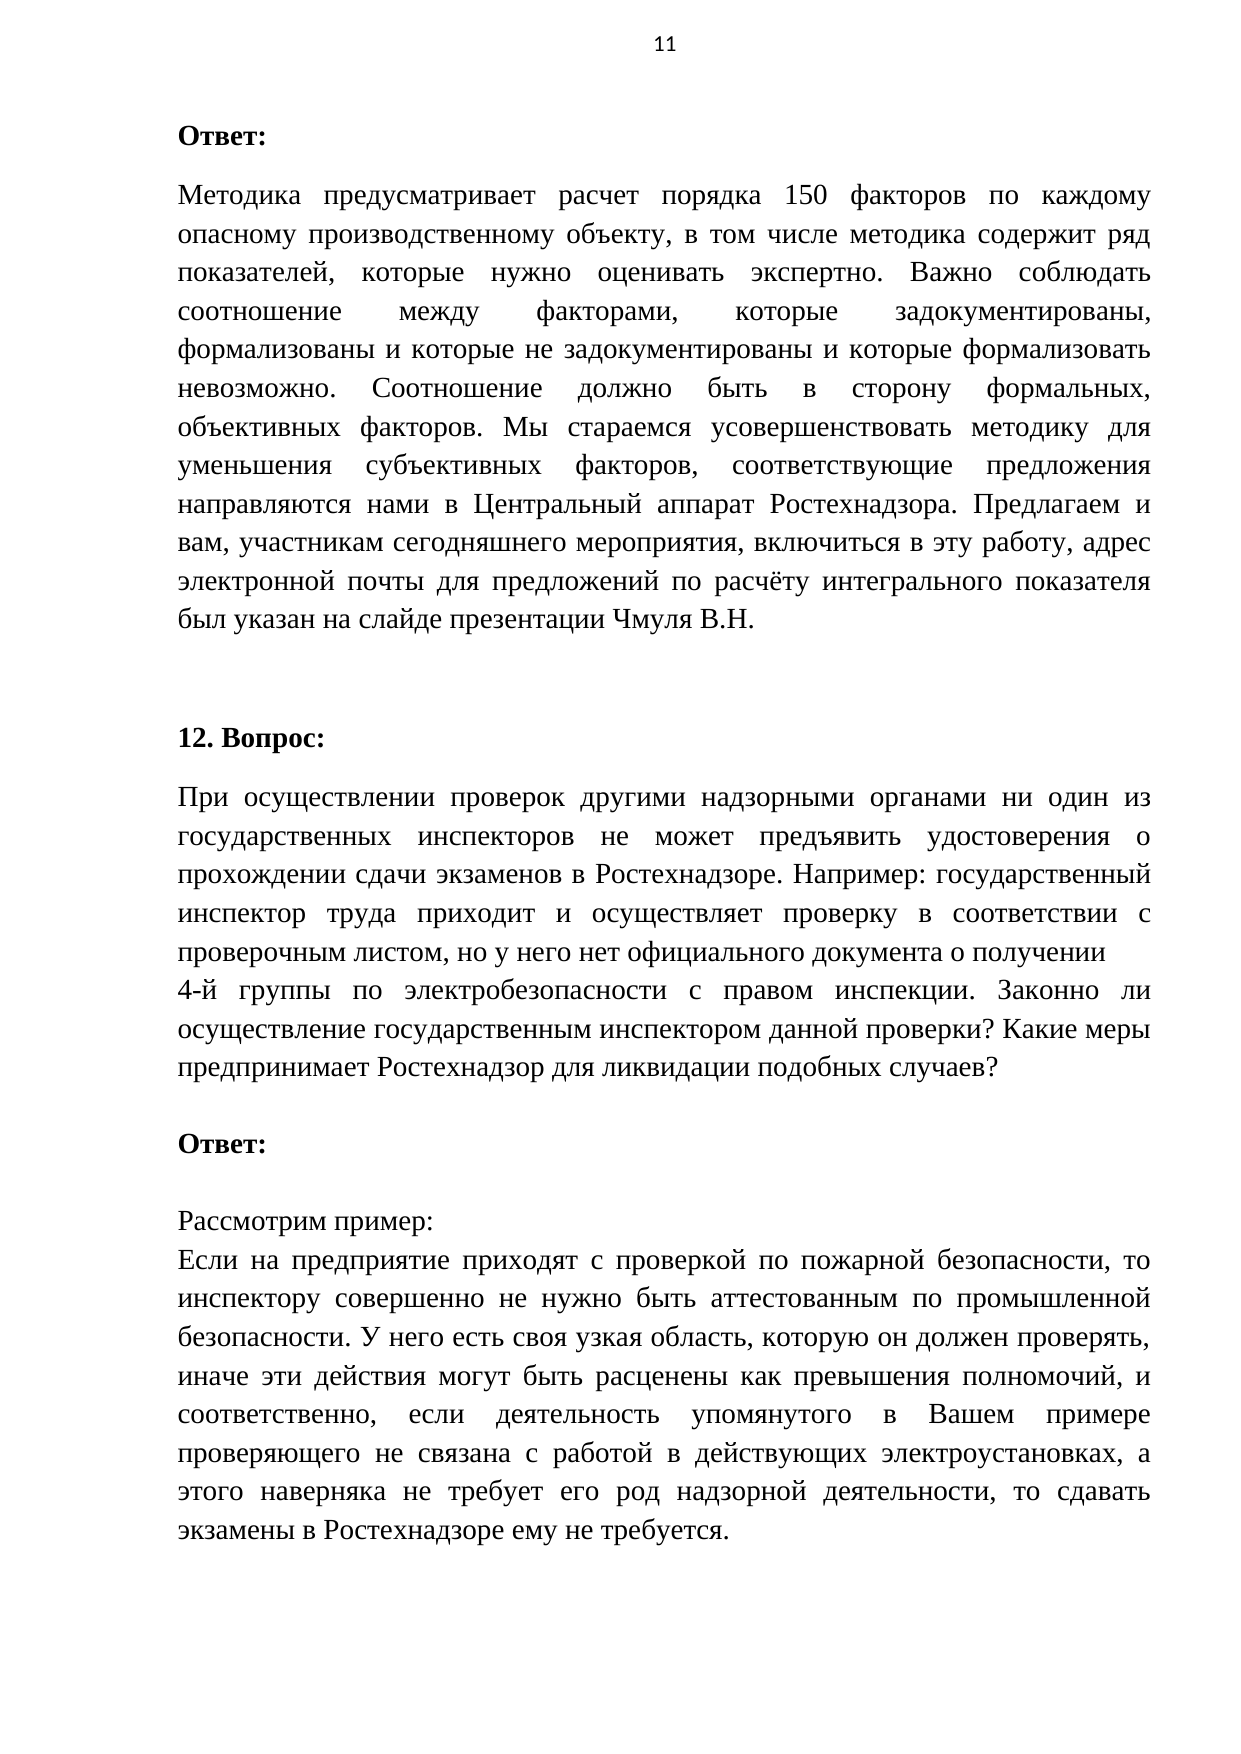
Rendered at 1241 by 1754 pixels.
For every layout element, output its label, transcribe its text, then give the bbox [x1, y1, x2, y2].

text Рассмотрим пример: [177, 1203, 1152, 1237]
text Методика предусматривает расчет порядка 150 факторов по каждому опасному производственному объекту, в том числе методика содержит ряд показателей, которые нужно оценивать экспертно. Важно соблюдать соотношение между факторами, которые задокументированы, формализованы и которые не задокументированы и которые формализовать невозможно. Соотношение должно быть в сторону формальных, объективных факторов. Мы стараемся усовершенствовать методику для уменьшения субъективных факторов, соответствующие предложения направляются нами в Центральный аппарат Ростехнадзора. Предлагаем и вам, участникам сегодняшнего мероприятия, включиться в эту работу, адрес электронной почты для предложений по расчёту интегрального показателя был указан на слайде презентации Чмуля В.Н. [177, 177, 1152, 635]
text 4-й группы по электробезопасности с правом инспекции. Законно ли осуществление государственным инспектором данной проверки? Какие меры предпринимает Ростехнадзор для ликвидации подобных случаев? [177, 972, 1152, 1083]
text Ответ: [177, 1126, 1152, 1160]
text Ответ: [177, 118, 1152, 152]
text 12. Вопрос: [177, 720, 1152, 754]
text При осуществлении проверок другими надзорными органами ни один из государственных инспекторов не может предъявить удостоверения о прохождении сдачи экзаменов в Ростехнадзоре. Например: государственный инспектор труда приходит и осуществляет проверку в соответствии с проверочным листом, но у него нет официального документа о получении [177, 779, 1152, 967]
text Если на предприятие приходят с проверкой по пожарной безопасности, то инспектору совершенно не нужно быть аттестованным по промышленной безопасности. У него есть своя узкая область, которую он должен проверять, иначе эти действия могут быть расценены как превышения полномочий, и соответственно, если деятельность упомянутого в Вашем примере проверяющего не связана с работой в действующих электроустановках, а этого наверняка не требует его род надзорной деятельности, то сдавать экзамены в Ростехнадзоре ему не требуется. [177, 1242, 1152, 1545]
